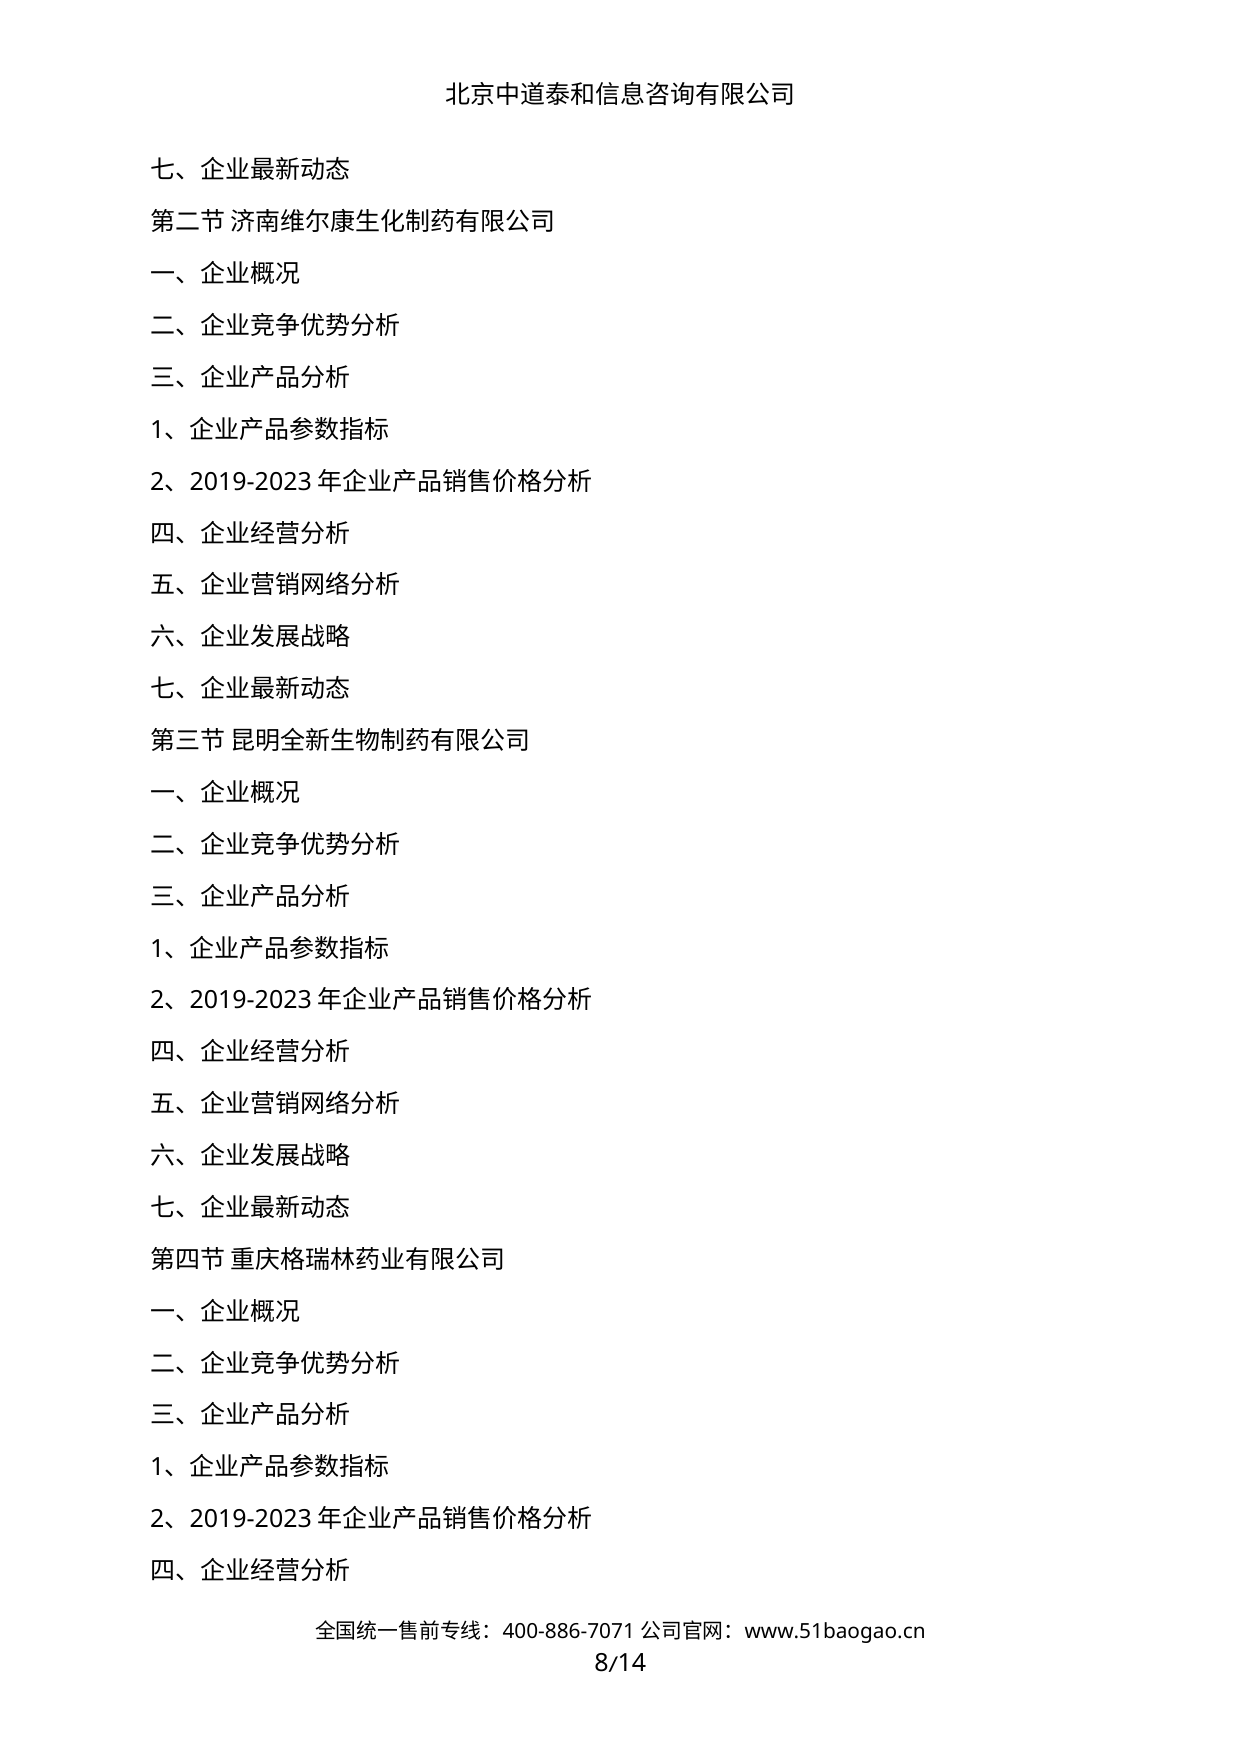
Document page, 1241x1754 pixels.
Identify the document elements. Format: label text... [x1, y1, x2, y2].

text 第四节 重庆格瑞林药业有限公司 [150, 1239, 1090, 1276]
text 2、2019-2023年企业产品销售价格分析 [150, 980, 1090, 1016]
text 四、企业经营分析 [150, 1551, 1090, 1587]
text 二、企业竞争优势分析 [150, 1343, 1090, 1379]
text 二、企业竞争优势分析 [150, 824, 1090, 861]
text 五、企业营销网络分析 [150, 565, 1090, 601]
text 三、企业产品分析 [150, 357, 1090, 394]
text 四、企业经营分析 [150, 513, 1090, 549]
text 第二节 济南维尔康生化制药有限公司 [150, 202, 1090, 238]
text 一、企业概况 [150, 1291, 1090, 1327]
text 2、2019-2023年企业产品销售价格分析 [150, 461, 1090, 497]
text 二、企业竞争优势分析 [150, 306, 1090, 342]
text 六、企业发展战略 [150, 617, 1090, 653]
text 五、企业营销网络分析 [150, 1084, 1090, 1120]
text 2、2019-2023年企业产品销售价格分析 [150, 1499, 1090, 1535]
text 四、企业经营分析 [150, 1032, 1090, 1068]
text 七、企业最新动态 [150, 1187, 1090, 1224]
text 1、企业产品参数指标 [150, 928, 1090, 964]
text 1、企业产品参数指标 [150, 409, 1090, 446]
text 一、企业概况 [150, 772, 1090, 809]
text 三、企业产品分析 [150, 1395, 1090, 1431]
text 六、企业发展战略 [150, 1136, 1090, 1172]
text 七、企业最新动态 [150, 669, 1090, 705]
text 七、企业最新动态 [150, 150, 1090, 186]
text 1、企业产品参数指标 [150, 1447, 1090, 1483]
text 第三节 昆明全新生物制药有限公司 [150, 721, 1090, 757]
text 一、企业概况 [150, 254, 1090, 290]
text 三、企业产品分析 [150, 876, 1090, 912]
